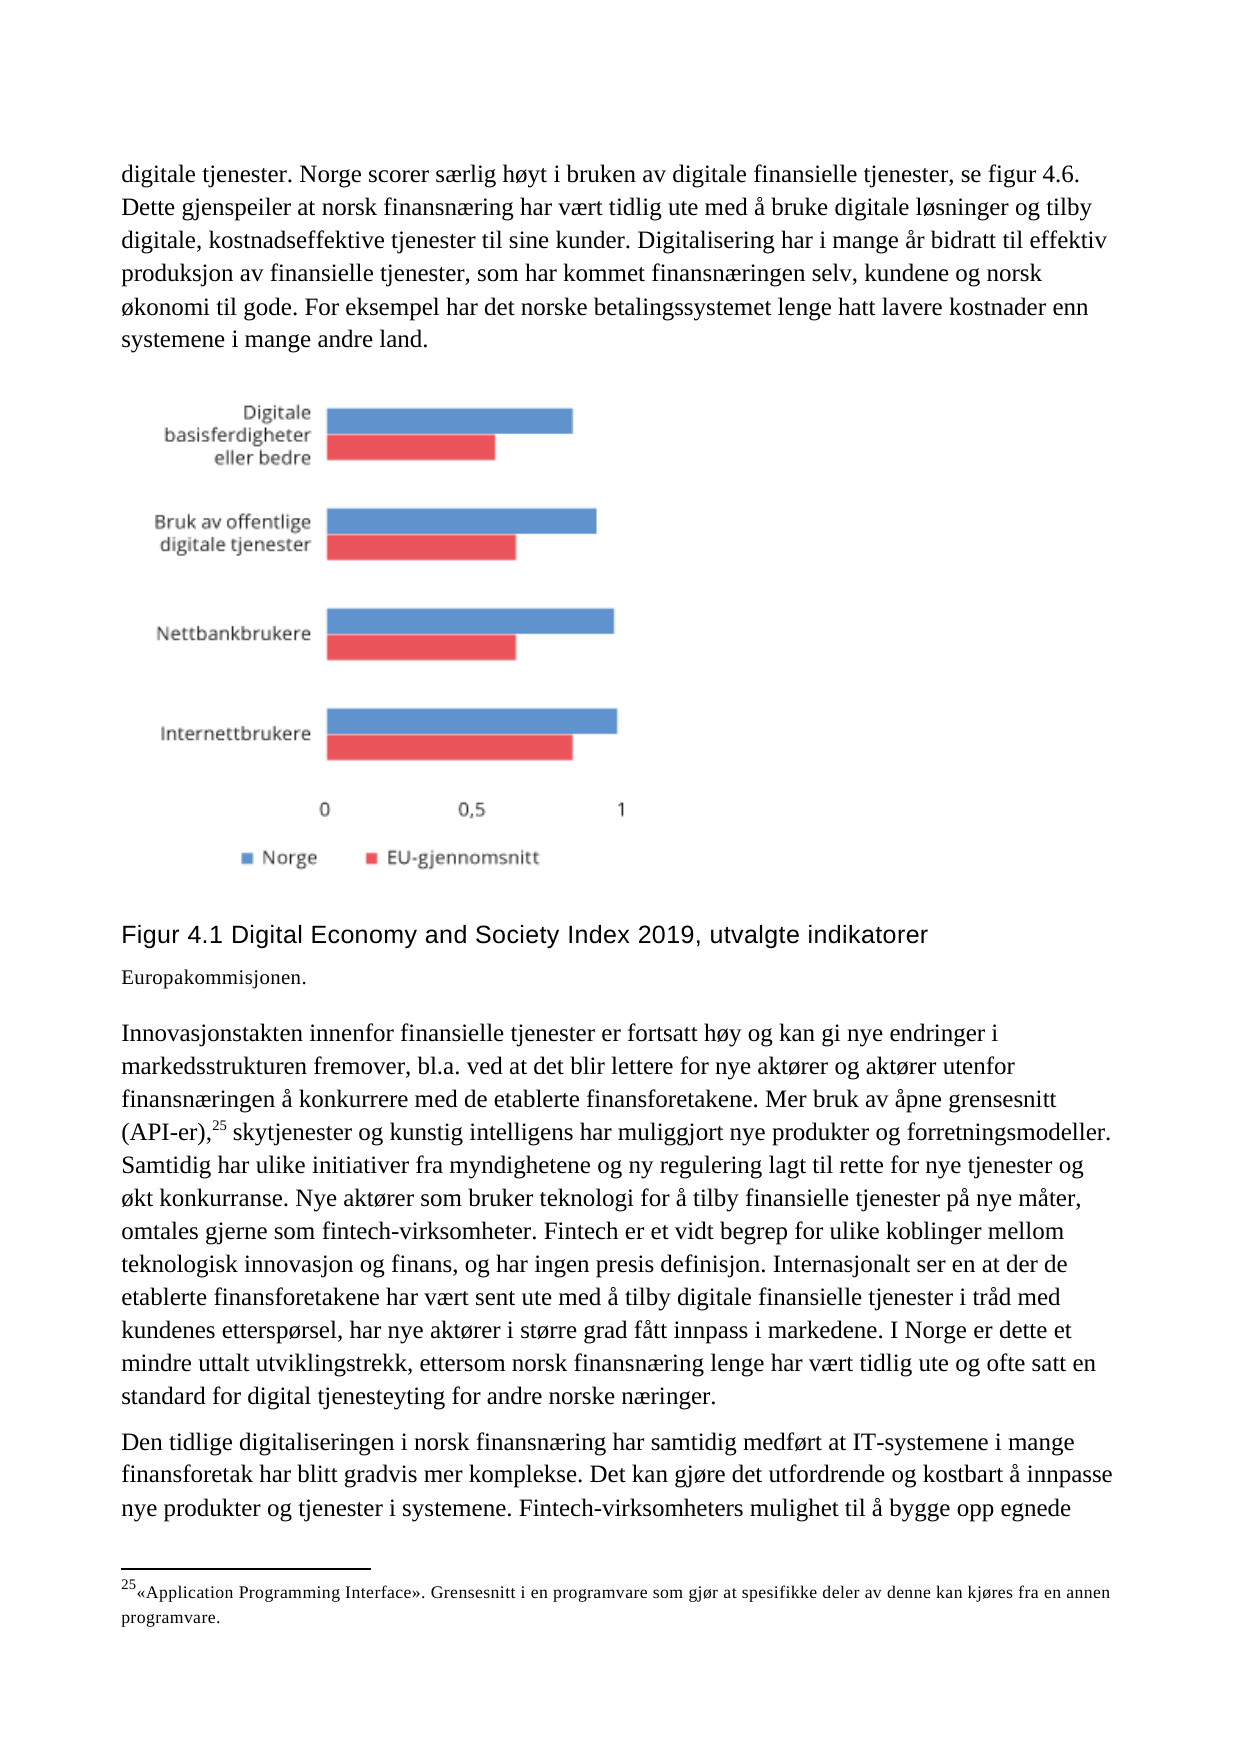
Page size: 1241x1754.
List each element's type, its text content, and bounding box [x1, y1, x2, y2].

text Innovasjonstakten innenfor finansielle tjenester er fortsatt høy og kan gi nye endringer i markedsstrukturen fremover, bl.a. ved at det blir lettere for nye aktører og aktører utenfor finansnæringen å konkurrere med de etablerte finansforetakene. Mer bruk av åpne grensesnitt (API-er), skytjenester og kunstig intelligens har muliggjort nye produkter og forretningsmodeller. Samtidig har ulike initiativer fra myndighetene og ny regulering lagt til rette for nye tjenester og økt konkurranse. Nye aktører som bruker teknologi for å tilby finansielle tjenester på nye måter, omtales gjerne som fintech-virksomheter. Fintech er et vidt begrep for ulike koblinger mellom teknologisk innovasjon og finans, og har ingen presis definisjon. Internasjonalt ser en at der de etablerte finansforetakene har vært sent ute med å tilby digitale finansielle tjenester i tråd med kundenes etterspørsel, har nye aktører i større grad fått innpass i markedene. I Norge er dette et mindre uttalt utviklingstrekk, ettersom norsk finansnæring lenge har vært tidlig ute og ofte satt en standard for digital tjenesteyting for andre norske næringer. [121, 1018, 1119, 1410]
picture [121, 370, 660, 903]
text Digital Economy and Society Index 2019, utvalgte indikatorer [121, 920, 1119, 948]
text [121, 159, 1119, 353]
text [121, 1427, 1119, 1521]
text Europakommisjonen. [121, 965, 1119, 989]
